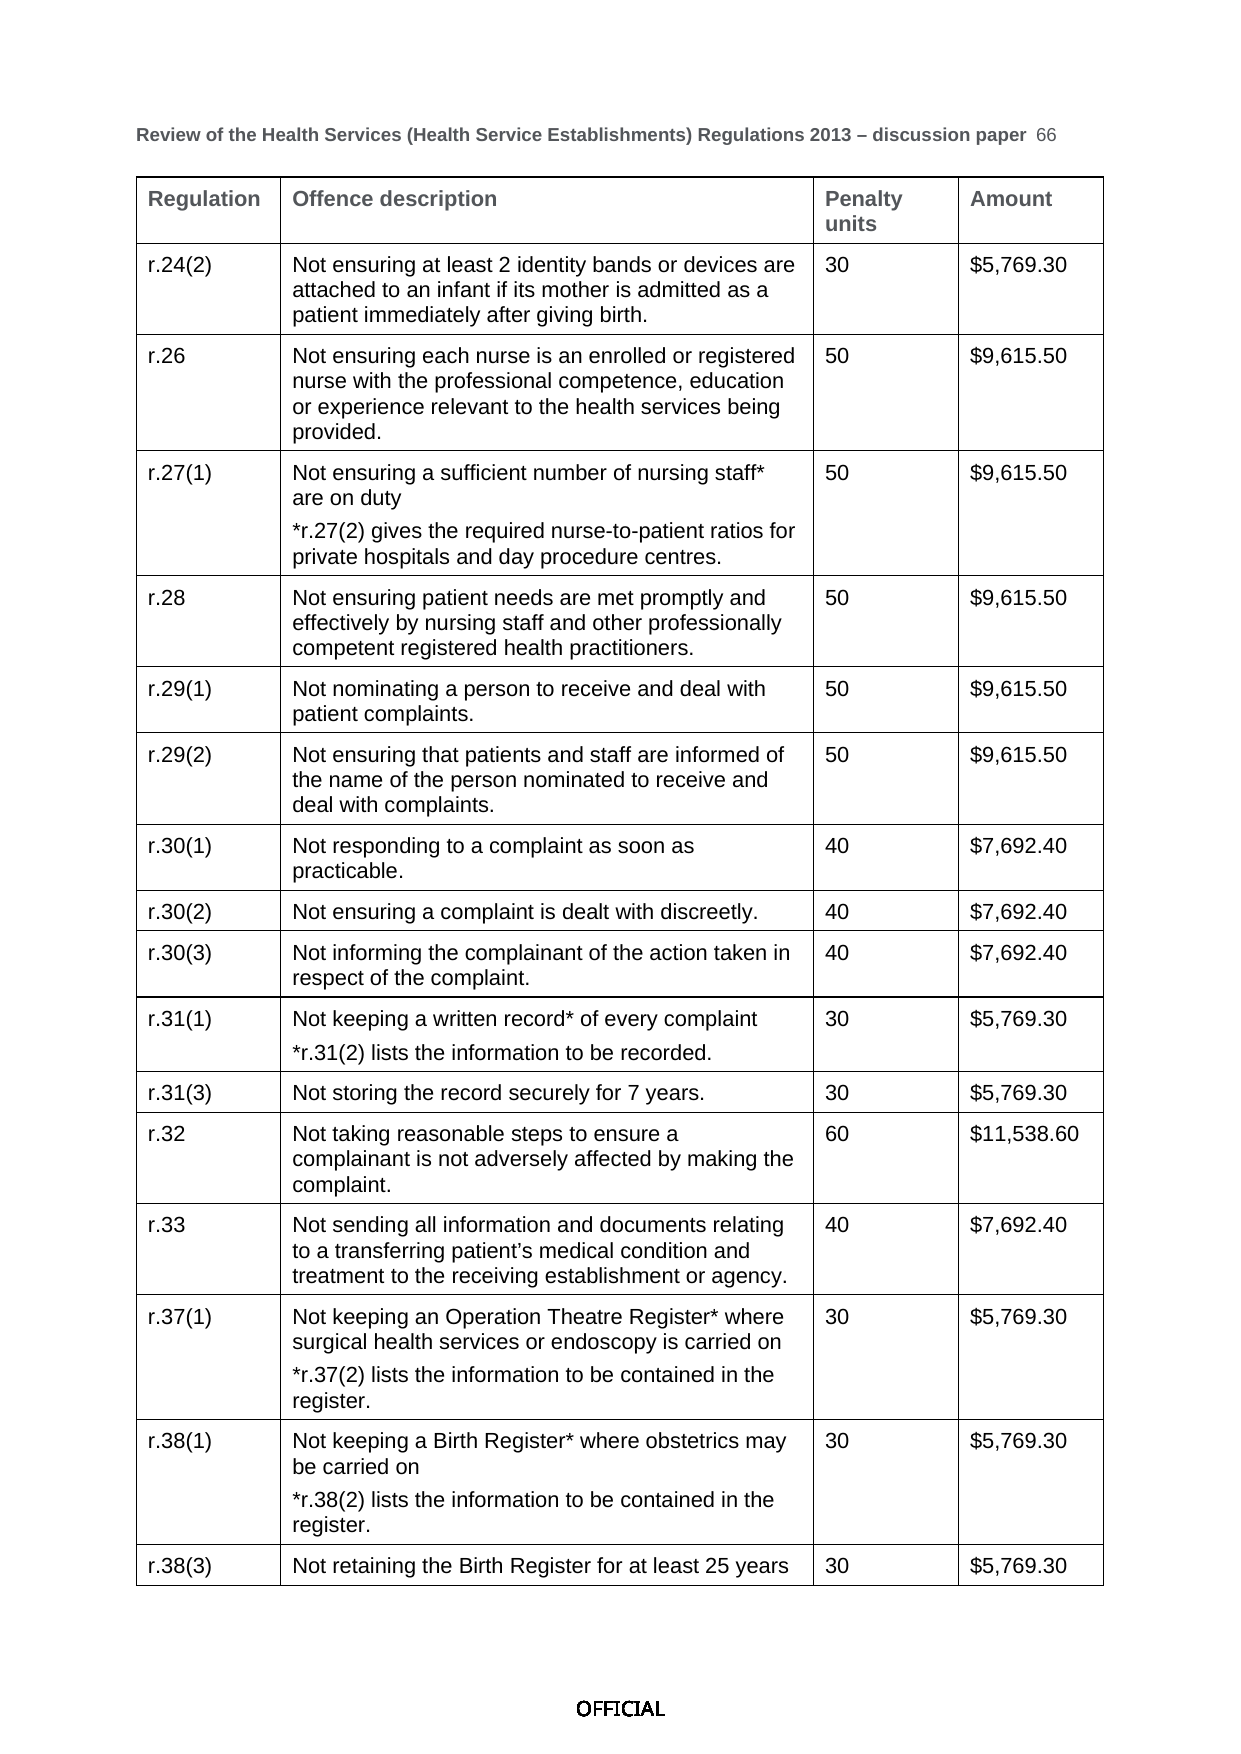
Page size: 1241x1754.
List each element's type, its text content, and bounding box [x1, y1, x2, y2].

table_cell Not ensuring patient needs are met promptly and effectively by nursing staff and other professionally competent registered health practitioners. [281, 576, 813, 666]
table_header Regulation [137, 178, 280, 242]
table_header Amount [959, 178, 1103, 242]
table_cell Not keeping a Birth Register* where obstetrics may be carried on *r.38(2) lists the information to be contained in the register. [281, 1420, 813, 1544]
table_cell r.30(3) [137, 931, 280, 996]
table_cell r.31(1) [137, 998, 280, 1071]
table_cell r.30(2) [137, 891, 280, 930]
table_cell $11,538.60 [959, 1113, 1103, 1203]
table_cell Not keeping an Operation Theatre Register* where surgical health services or endoscopy is carried on *r.37(2) lists the information to be contained in the register. [281, 1295, 813, 1419]
table_cell Not ensuring a sufficient number of nursing staff* are on duty *r.27(2) gives the required nurse-to-patient ratios for private hospitals and day procedure centres. [281, 451, 813, 575]
table_cell r.29(1) [137, 667, 280, 732]
table_cell r.32 [137, 1113, 280, 1203]
table_cell Not nominating a person to receive and deal with patient complaints. [281, 667, 813, 732]
table_cell Not ensuring that patients and staff are informed of the name of the person nominated to receive and deal with complaints. [281, 733, 813, 823]
table_header Penalty units [814, 178, 958, 242]
table_cell 30 [814, 998, 958, 1071]
table_cell r.38(1) [137, 1420, 280, 1544]
table_cell 50 [814, 451, 958, 575]
table_cell 60 [814, 1113, 958, 1203]
table_cell $5,769.30 [959, 1295, 1103, 1419]
table_cell $7,692.40 [959, 825, 1103, 889]
table_cell 30 [814, 244, 958, 334]
table_header Offence description [281, 178, 813, 242]
table_cell r.28 [137, 576, 280, 666]
table_cell $9,615.50 [959, 733, 1103, 823]
table_cell $5,769.30 [959, 1072, 1103, 1112]
table_cell r.37(1) [137, 1295, 280, 1419]
table_cell 50 [814, 733, 958, 823]
table_cell 40 [814, 1204, 958, 1294]
table_cell Not taking reasonable steps to ensure a complainant is not adversely affected by making the complaint. [281, 1113, 813, 1203]
table_cell r.30(1) [137, 825, 280, 889]
table_cell 40 [814, 931, 958, 996]
table_cell $5,769.30 [959, 244, 1103, 334]
table_cell $9,615.50 [959, 451, 1103, 575]
table_cell r.29(2) [137, 733, 280, 823]
table_cell $9,615.50 [959, 576, 1103, 666]
table_cell r.26 [137, 335, 280, 450]
table_cell 40 [814, 825, 958, 889]
table_cell 50 [814, 335, 958, 450]
table_cell $7,692.40 [959, 931, 1103, 996]
table_cell Not sending all information and documents relating to a transferring patient’s medical condition and treatment to the receiving establishment or agency. [281, 1204, 813, 1294]
table_cell Not informing the complainant of the action taken in respect of the complaint. [281, 931, 813, 996]
table_cell $9,615.50 [959, 335, 1103, 450]
table_cell r.27(1) [137, 451, 280, 575]
table_cell r.24(2) [137, 244, 280, 334]
table_cell 30 [814, 1420, 958, 1544]
table_cell $5,769.30 [959, 1420, 1103, 1544]
table_cell r.38(3) [137, 1545, 280, 1584]
table_cell 30 [814, 1072, 958, 1112]
table_cell 40 [814, 891, 958, 930]
table_cell Not ensuring each nurse is an enrolled or registered nurse with the professional competence, education or experience relevant to the health services being provided. [281, 335, 813, 450]
table_cell 50 [814, 576, 958, 666]
table_cell r.33 [137, 1204, 280, 1294]
table_cell $5,769.30 [959, 998, 1103, 1071]
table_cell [281, 1545, 813, 1584]
table_cell Not ensuring a complaint is dealt with discreetly. [281, 891, 813, 930]
table_cell 30 [814, 1295, 958, 1419]
table_cell r.31(3) [137, 1072, 280, 1112]
table_cell Not responding to a complaint as soon as practicable. [281, 825, 813, 889]
table_cell $7,692.40 [959, 891, 1103, 930]
table_cell $7,692.40 [959, 1204, 1103, 1294]
table_cell Not keeping a written record* of every complaint *r.31(2) lists the information to be recorded. [281, 998, 813, 1071]
table_cell $5,769.30 [959, 1545, 1103, 1584]
table_cell 50 [814, 667, 958, 732]
table_cell $9,615.50 [959, 667, 1103, 732]
table_cell 30 [814, 1545, 958, 1584]
table_cell Not storing the record securely for 7 years. [281, 1072, 813, 1112]
table_cell Not ensuring at least 2 identity bands or devices are attached to an infant if its mother is admitted as a patient immediately after giving birth. [281, 244, 813, 334]
